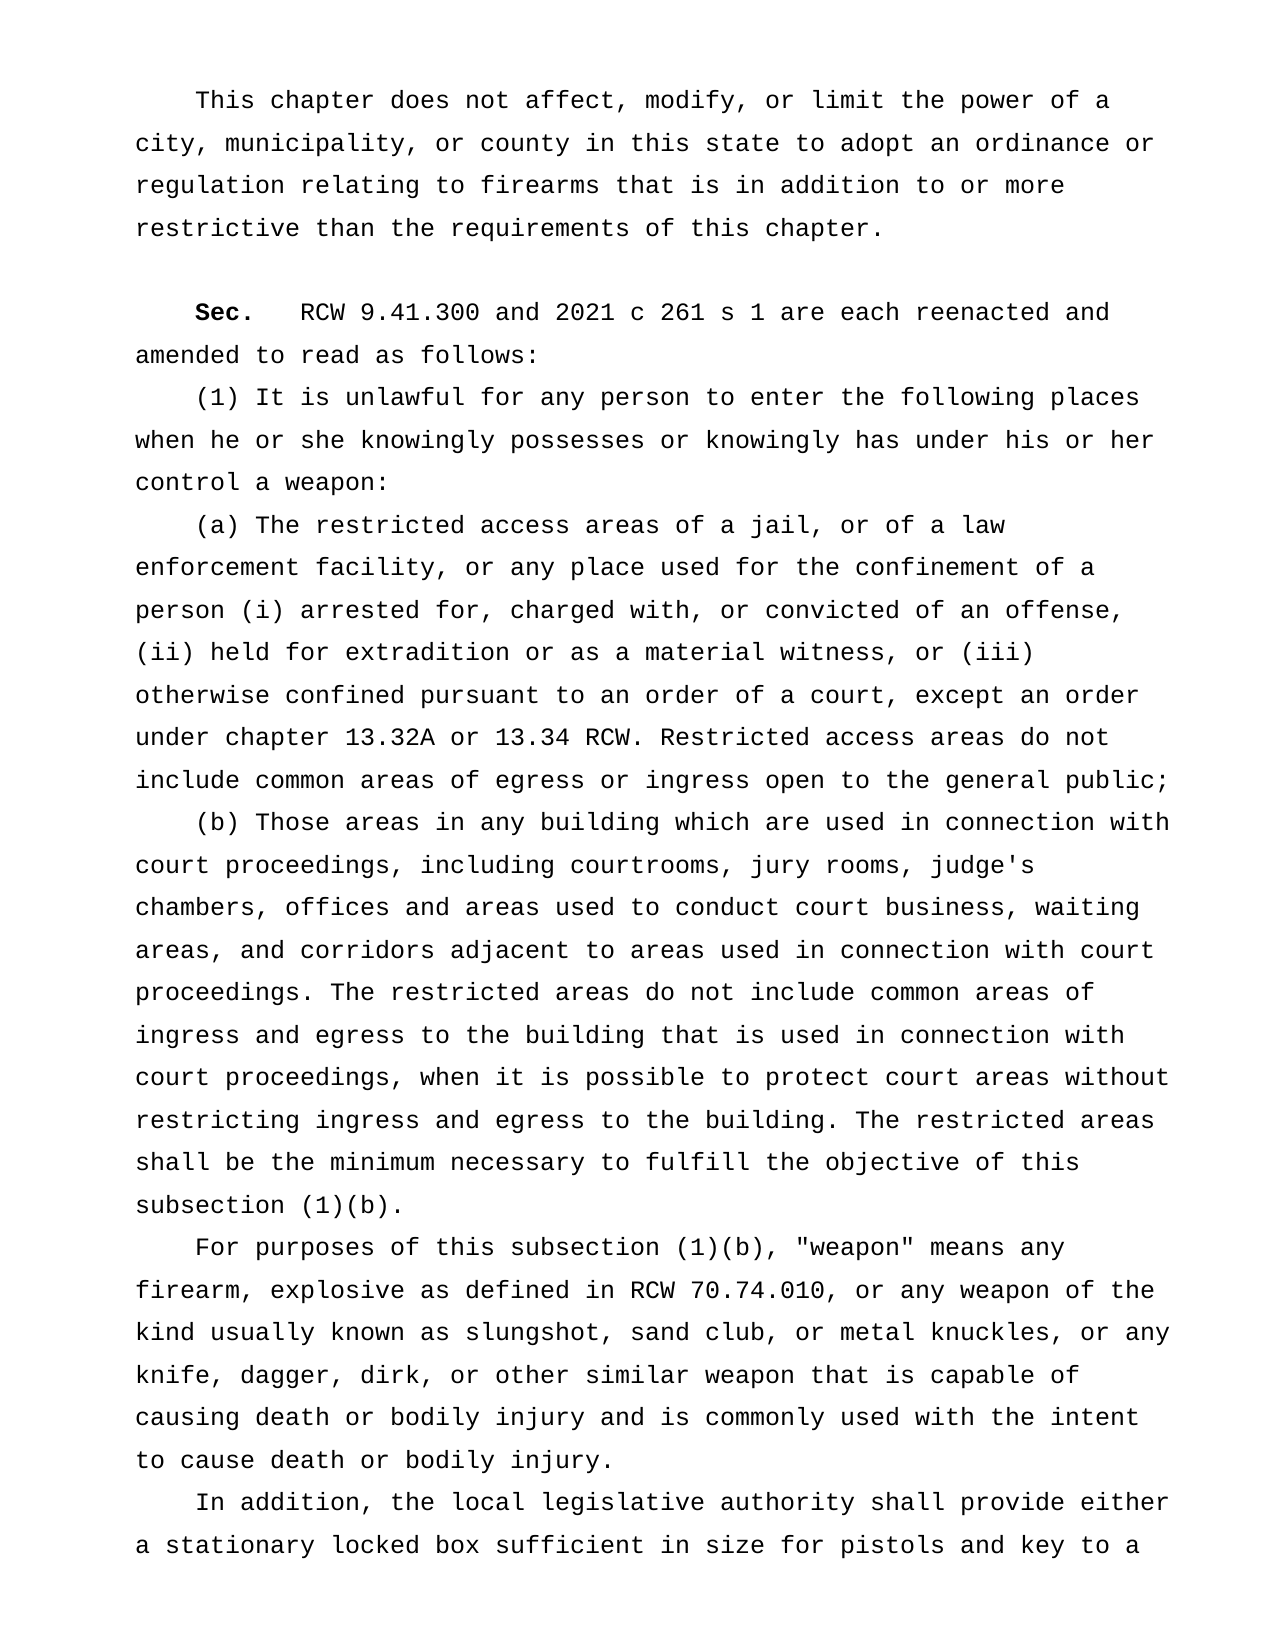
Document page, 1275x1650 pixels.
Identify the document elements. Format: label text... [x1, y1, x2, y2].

text For purposes of this subsection (1)(b), "weapon" means any firearm, explosive as defined in RCW 70.74.010, or any weapon of the kind usually known as slungshot, sand club, or metal knuckles, or any knife, dagger, dirk, or other similar weapon that is capable of causing death or bodily injury and is commonly used with the intent to cause death or bodily injury. [135, 1222, 1170, 1477]
text (1) It is unlawful for any person to enter the following places when he or she knowingly possesses or knowingly has under his or her control a weapon: [135, 372, 1170, 499]
text (a) The restricted access areas of a jail, or of a law enforcement facility, or any place used for the confinement of a person (i) arrested for, charged with, or convicted of an offense, (ii) held for extradition or as a material witness, or (iii) otherwise confined pursuant to an order of a court, except an order under chapter 13.32A or 13.34 RCW. Restricted access areas do not include common areas of egress or ingress open to the general public; [135, 499, 1170, 797]
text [135, 1477, 1170, 1562]
text This chapter does not affect, modify, or limit the power of a city, municipality, or county in this state to adopt an ordinance or regulation relating to firearms that is in addition to or more restrictive than the requirements of this chapter. [135, 75, 1170, 245]
text Sec. RCW 9.41.300 and 2021 c 261 s 1 are each reenacted and amended to read as follows: [135, 287, 1170, 372]
text (b) Those areas in any building which are used in connection with court proceedings, including courtrooms, jury rooms, judge's chambers, offices and areas used to conduct court business, waiting areas, and corridors adjacent to areas used in connection with court proceedings. The restricted areas do not include common areas of ingress and egress to the building that is used in connection with court proceedings, when it is possible to protect court areas without restricting ingress and egress to the building. The restricted areas shall be the minimum necessary to fulfill the objective of this subsection (1)(b). [135, 797, 1170, 1222]
